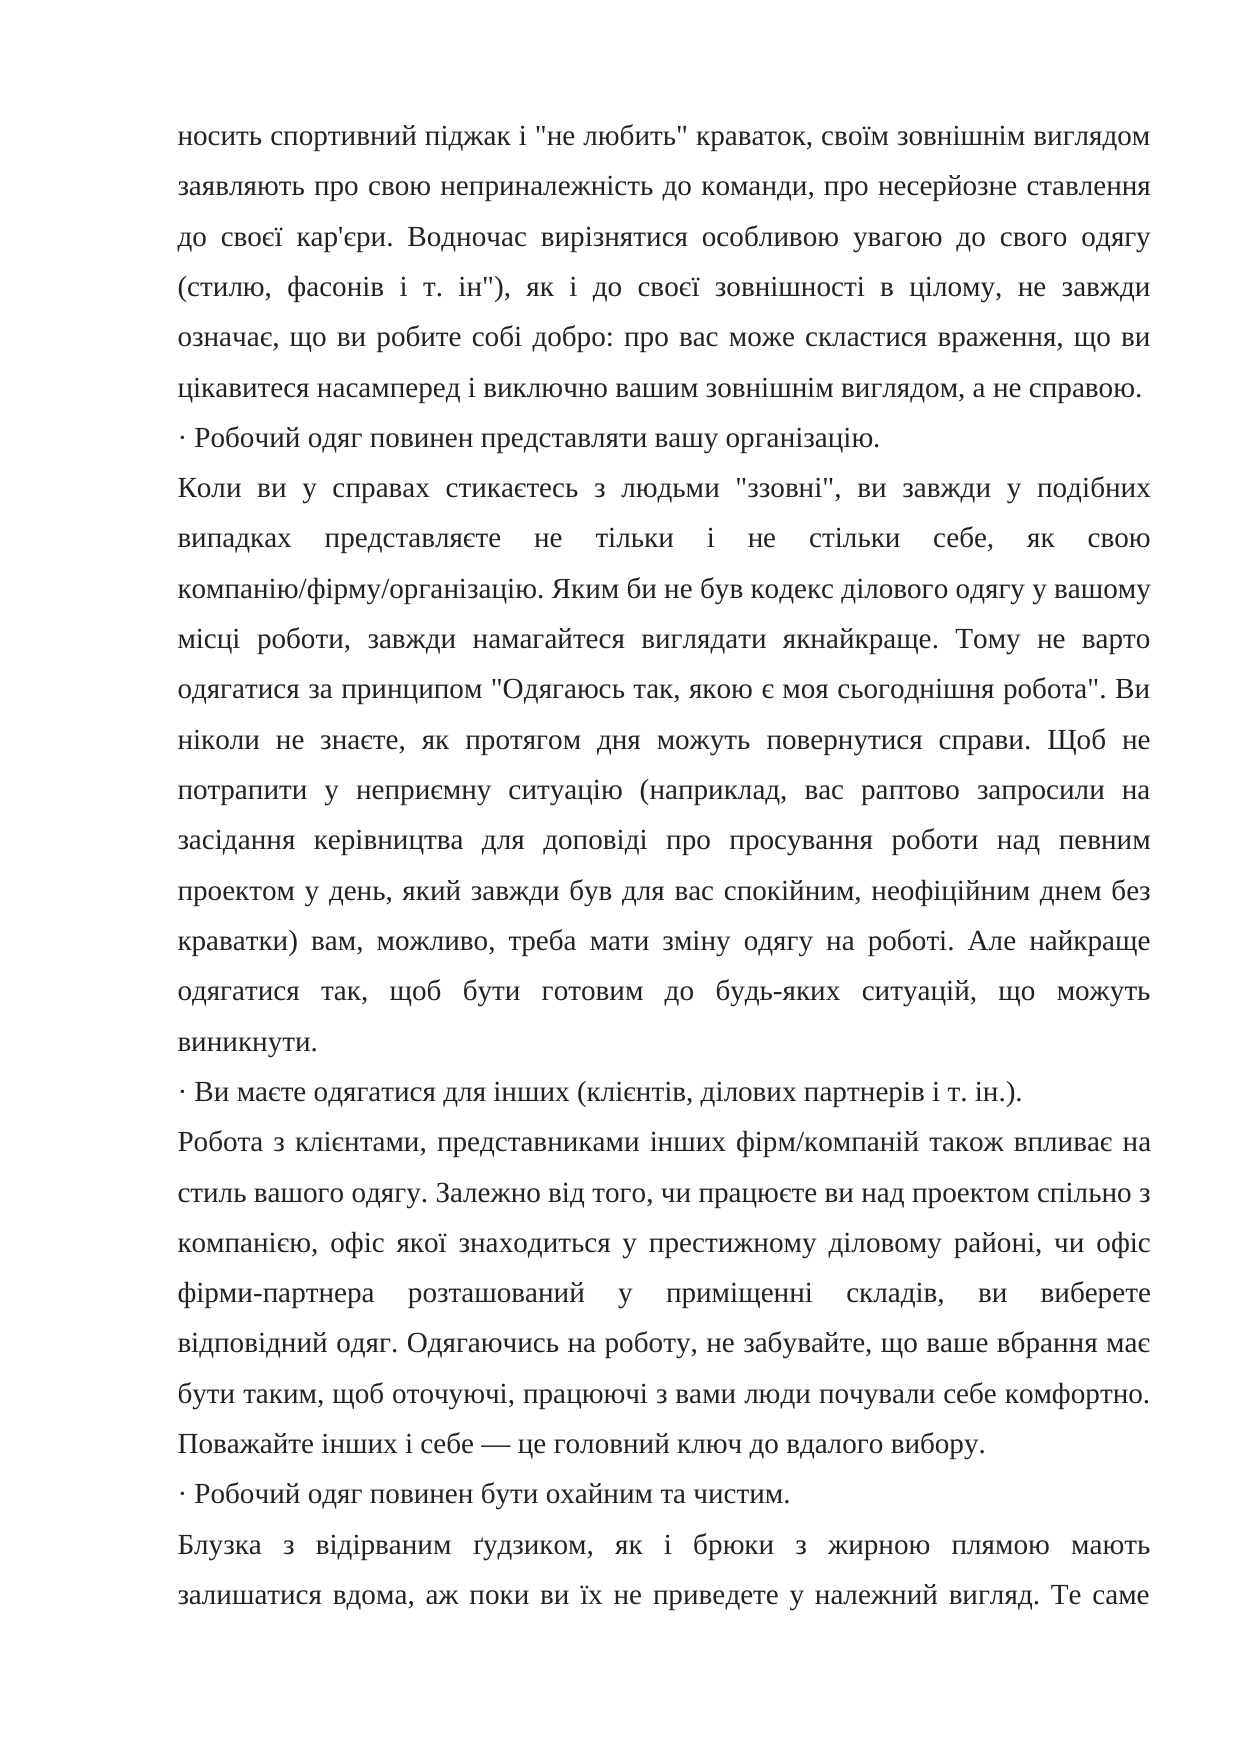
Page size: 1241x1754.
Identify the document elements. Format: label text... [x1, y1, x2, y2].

text · Ви маєте одягатися для інших (клієнтів, ділових партнерів і т. ін.). [177, 1074, 1152, 1108]
text Коли ви у справах стикаєтесь з людьми "ззовні", ви завжди у подібних випадках представляєте не тільки і не стільки себе, як свою компанію/фірму/організацію. Яким би не був кодекс ділового одягу у вашому місці роботи, завжди намагайтеся виглядати якнайкраще. Тому не варто одягатися за принципом "Одягаюсь так, якою є моя сьогоднішня робота". Ви ніколи не знаєте, як протягом дня можуть повернутися справи. Щоб не потрапити у неприємну ситуацію (наприклад, вас раптово запросили на засідання керівництва для доповіді про просування роботи над певним проектом у день, який завжди був для вас спокійним, неофіційним днем без краватки) вам, можливо, треба мати зміну одягу на роботі. Але найкраще одягатися так, щоб бути готовим до будь-яких ситуацій, що можуть виникнути. [177, 470, 1152, 1057]
text Робота з клієнтами, представниками інших фірм/компаній також впливає на стиль вашого одягу. Залежно від того, чи працюєте ви над проектом спільно з компанією, офіс якої знаходиться у престижному діловому районі, чи офіс фірми-партнера розташований у приміщенні складів, ви виберете відповідний одяг. Одягаючись на роботу, не забувайте, що ваше вбрання має бути таким, щоб оточуючі, працюючі з вами люди почували себе комфортно. Поважайте інших і себе — це головний ключ до вдалого вибору. [177, 1124, 1152, 1460]
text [177, 118, 1152, 403]
text · Робочий одяг повинен представляти вашу організацію. [177, 420, 1152, 453]
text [177, 1527, 1152, 1611]
text · Робочий одяг повинен бути охайним та чистим. [177, 1477, 1152, 1510]
